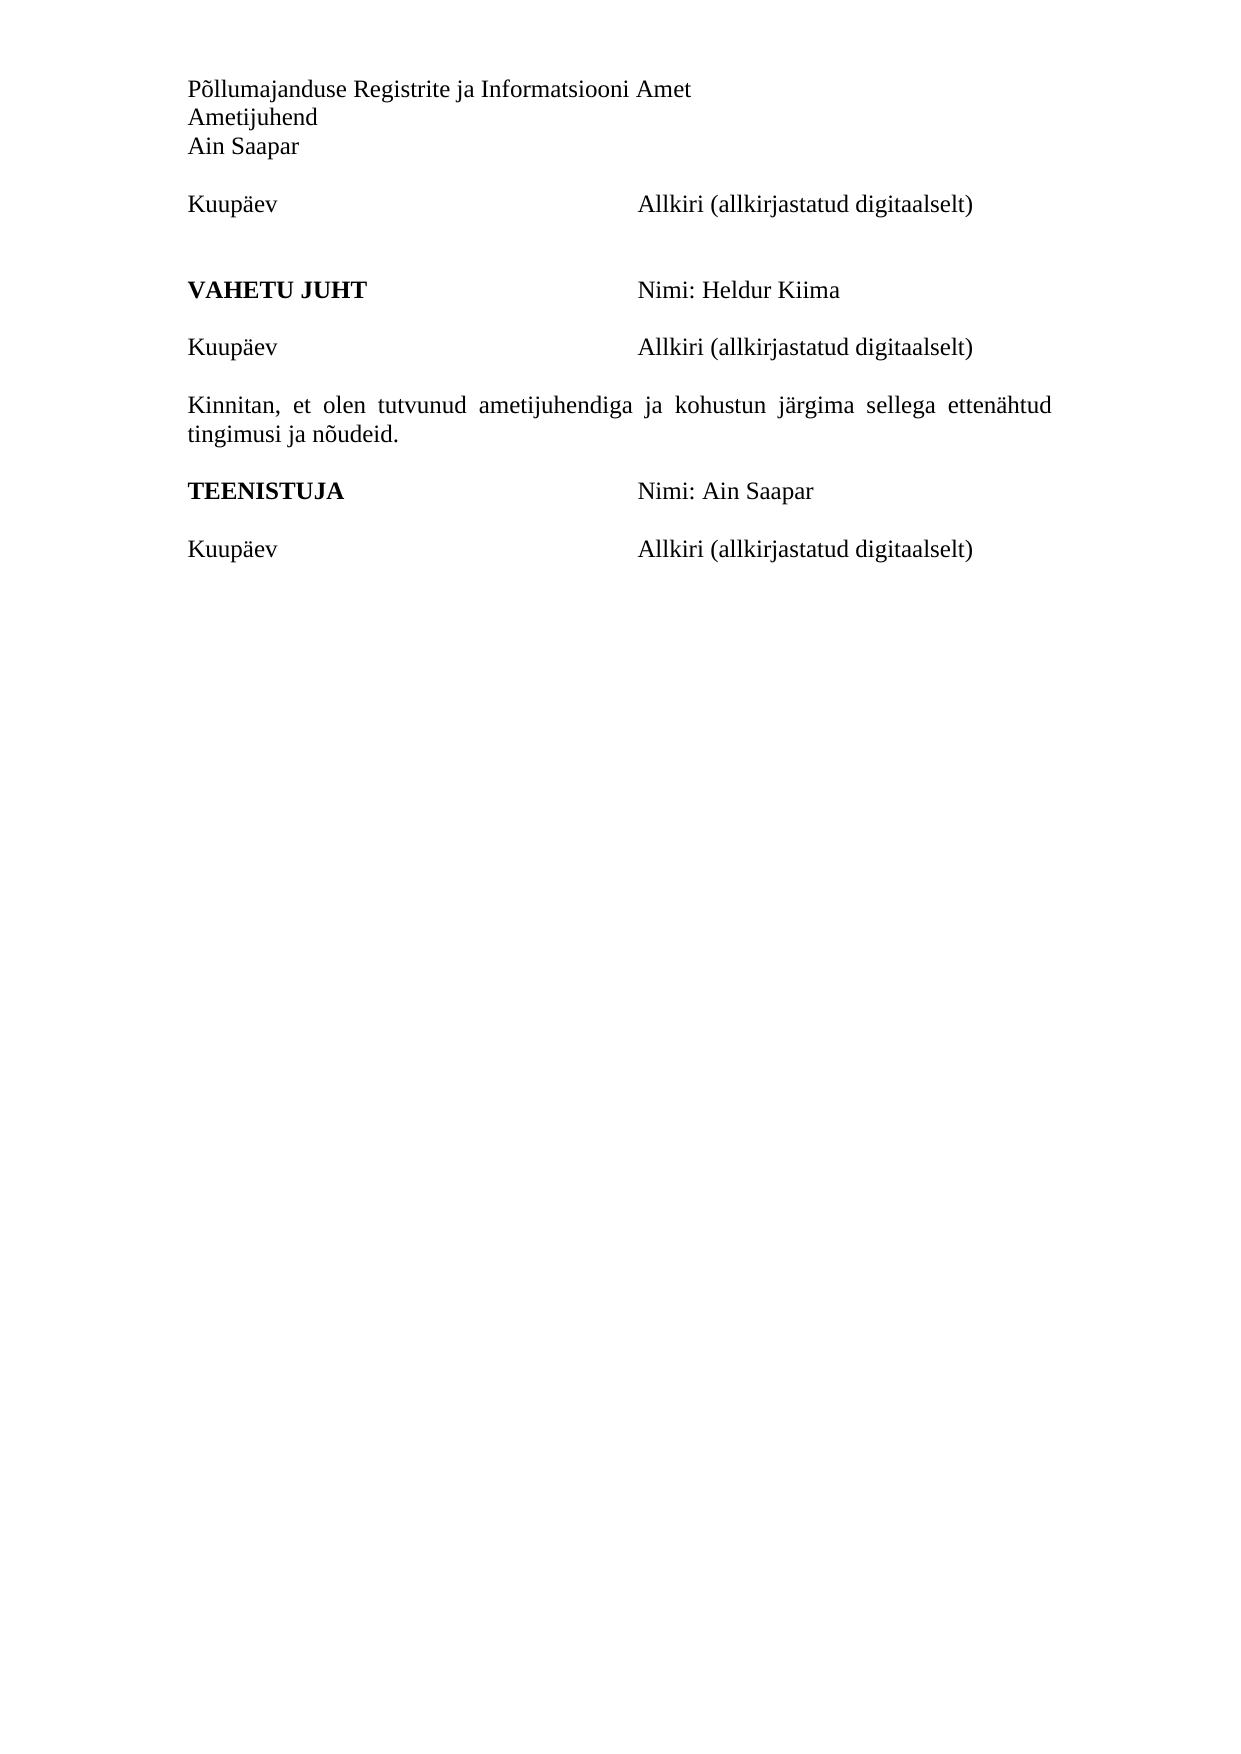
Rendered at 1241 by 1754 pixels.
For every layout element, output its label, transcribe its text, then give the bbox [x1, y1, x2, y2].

text VAHETU JUHT Nimi: Heldur Kiima [187, 275, 1053, 304]
text Kuupäev Allkiri (allkirjastatud digitaalselt) [187, 332, 1053, 361]
text Kuupäev Allkiri (allkirjastatud digitaalselt) [187, 534, 1053, 562]
text TEENISTUJA Nimi: Ain Saapar [187, 476, 1053, 505]
text Kinnitan, et olen tutvunud ametijuhendiga ja kohustun järgima sellega ettenähtud tingimusi ja nõudeid. [187, 390, 1053, 447]
text Kuupäev Allkiri (allkirjastatud digitaalselt) [187, 189, 1053, 217]
